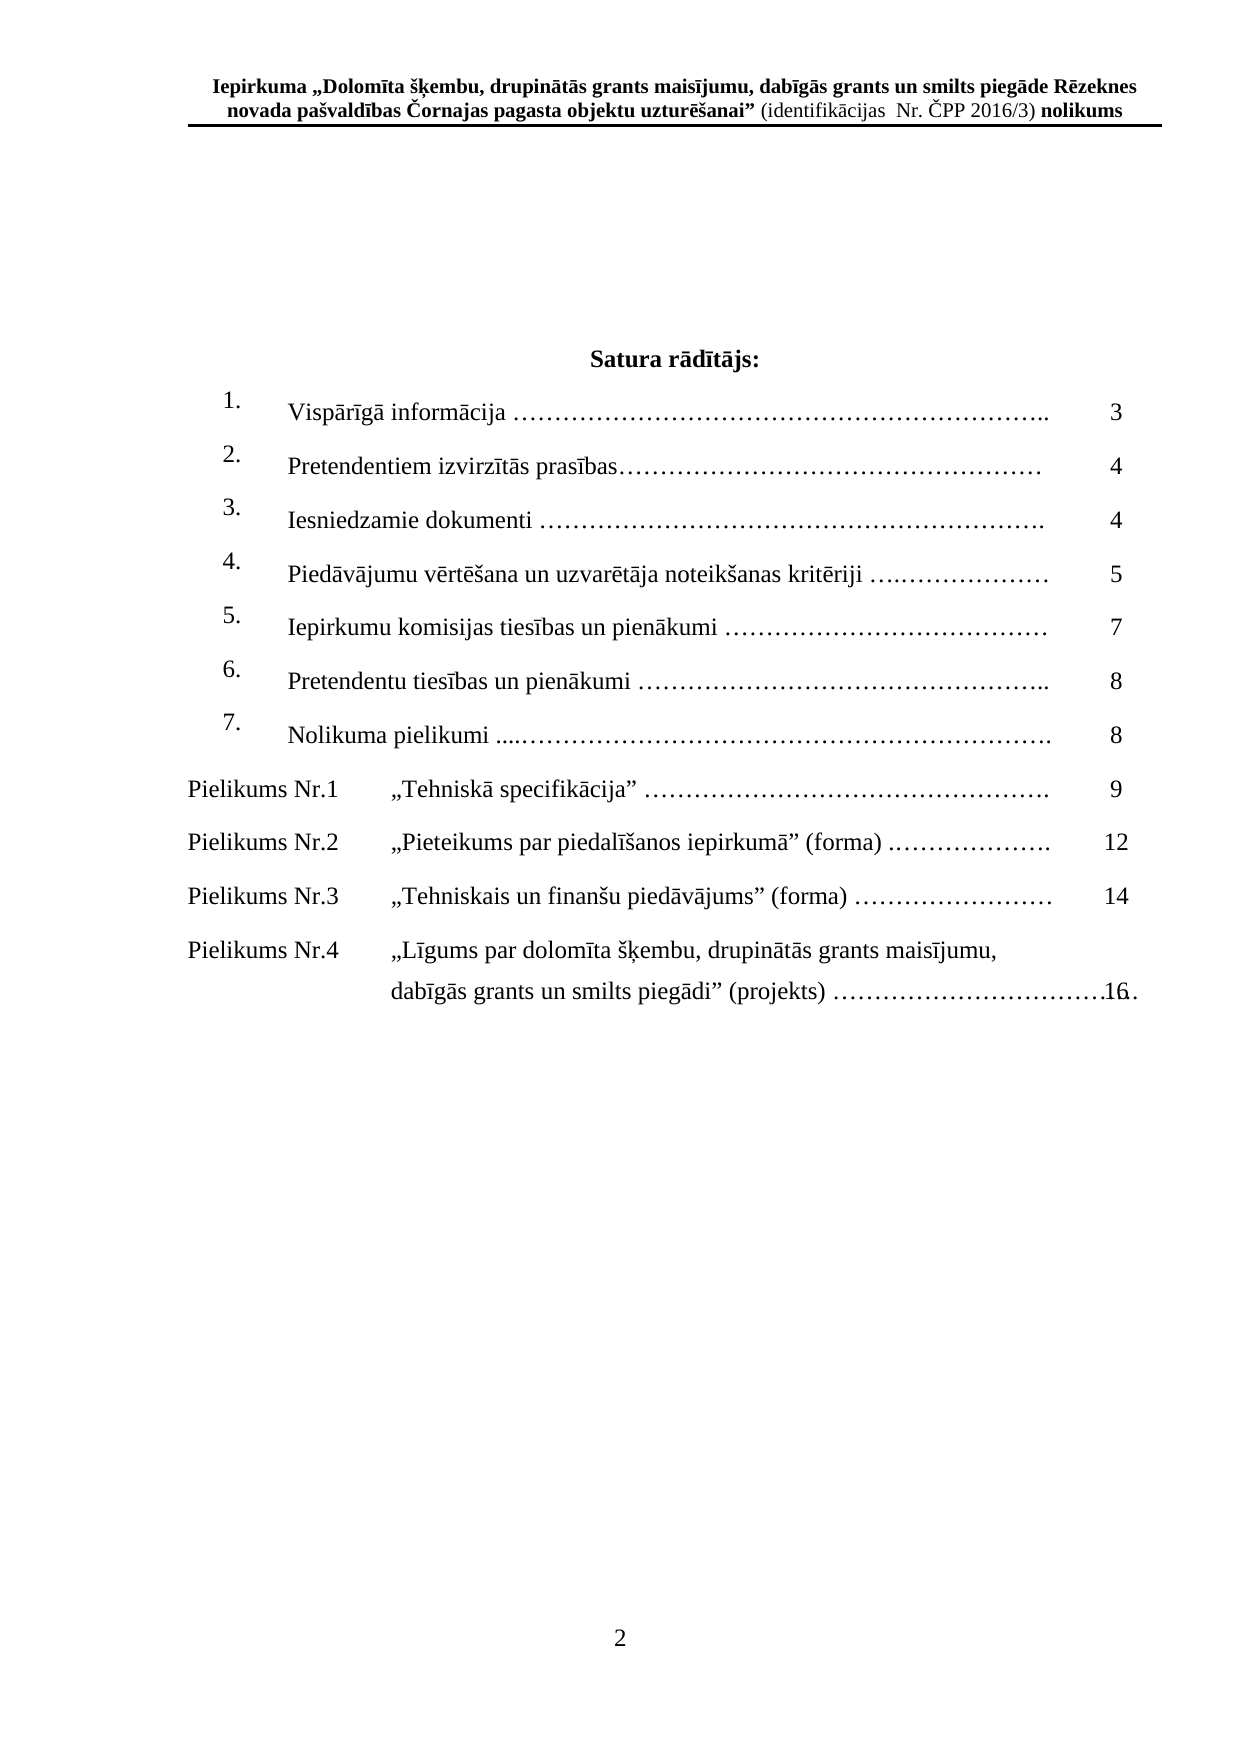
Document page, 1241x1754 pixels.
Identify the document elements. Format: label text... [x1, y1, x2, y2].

table_cell 2. [176, 439, 276, 492]
table_cell Pielikums Nr.1 [176, 761, 379, 815]
text Satura rādītājs: [187, 344, 1162, 372]
table_cell 16 [1059, 923, 1162, 1017]
table_cell „Tehniskā specifikācija” …………………………………………. [379, 761, 1059, 815]
table_cell 3. [176, 493, 276, 546]
table_cell Pretendentu tiesības un pienākumi ………………………………………….. [276, 654, 1059, 707]
table_cell 14 [1059, 869, 1162, 922]
table_cell 12 [1059, 815, 1162, 869]
table_cell 6. [176, 654, 276, 707]
table_cell 5 [1059, 546, 1162, 600]
table_cell 7 [1059, 600, 1162, 654]
table_cell „Tehniskais un finanšu piedāvājums” (forma) …………………… [379, 869, 1059, 922]
table_cell 7. [176, 708, 276, 761]
table_cell Iepirkumu komisijas tiesības un pienākumi ………………………………… [276, 600, 1059, 654]
table_cell Pielikums Nr.4 [176, 923, 379, 1017]
table_cell 4. [176, 546, 276, 600]
table_cell Piedāvājumu vērtēšana un uzvarētāja noteikšanas kritēriji ….……………… [276, 546, 1059, 600]
table_cell 5. [176, 600, 276, 654]
table_cell 9 [1059, 761, 1162, 815]
table_cell 4 [1059, 439, 1162, 492]
table_header 3 [1059, 385, 1162, 439]
table_cell Pretendentiem izvirzītās prasības…………………………………………… [276, 439, 1059, 492]
table_cell Iesniedzamie dokumenti ……………………………………………………. [276, 493, 1059, 546]
table_cell Pielikums Nr.3 [176, 869, 379, 922]
table_cell 8 [1059, 654, 1162, 707]
table_cell 4 [1059, 493, 1162, 546]
table_header 1. [176, 385, 276, 439]
table_cell „Pieteikums par piedalīšanos iepirkumā” (forma) .………………. [379, 815, 1059, 869]
table_cell 8 [1059, 708, 1162, 761]
table_cell Pielikums Nr.2 [176, 815, 379, 869]
table_cell Nolikuma pielikumi ....………………………………………………………. [276, 708, 1059, 761]
table_header Vispārīgā informācija ……………………………………………………….. [276, 385, 1059, 439]
table_cell „Līgums par dolomīta šķembu, drupinātās grants maisījumu, dabīgās grants un smilts piegādi” (projekts) ………………………………. [379, 923, 1059, 1017]
